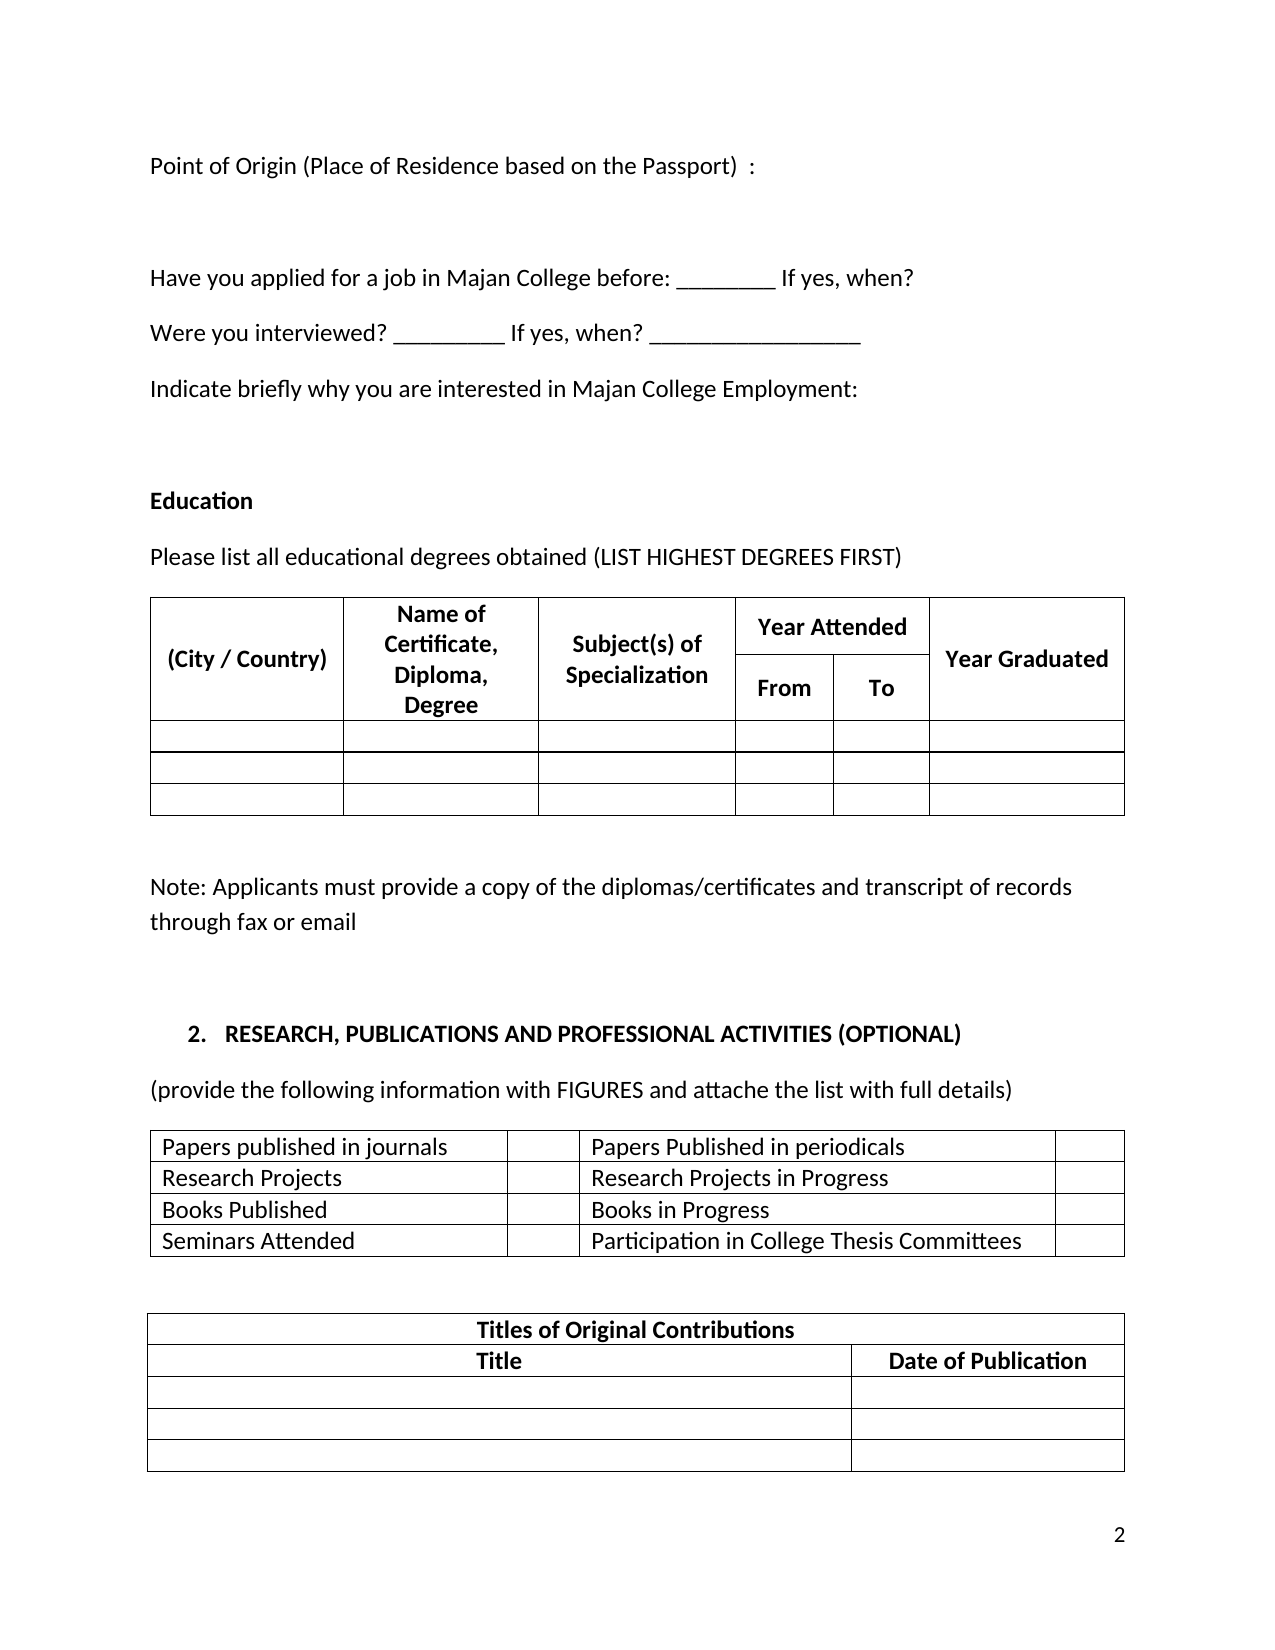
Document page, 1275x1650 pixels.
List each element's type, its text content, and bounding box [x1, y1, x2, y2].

text Education [150, 485, 1125, 516]
table_cell Research Projects in Progress [580, 1162, 1055, 1193]
table_cell [930, 753, 1124, 783]
table_cell [1056, 1225, 1124, 1256]
table_cell [508, 1225, 579, 1256]
table_cell [344, 784, 538, 814]
table_cell [834, 784, 929, 814]
table_cell [736, 721, 833, 751]
table_cell [930, 721, 1124, 751]
table_cell [736, 784, 833, 814]
table_cell [539, 721, 735, 751]
table_header (City / Country) [151, 598, 343, 720]
table_header [508, 1131, 579, 1161]
table_cell [148, 1377, 851, 1407]
table_cell [834, 721, 929, 751]
table_header Papers Published in periodicals [580, 1131, 1055, 1161]
table_cell [1056, 1194, 1124, 1224]
text Have you applied for a job in Majan College before: ________ If yes, when? [150, 262, 1125, 292]
table_header Year Graduated [930, 598, 1124, 720]
table_cell From [736, 655, 833, 720]
text (provide the following information with FIGURES and attache the list with full details) [150, 1074, 1125, 1104]
text Please list all educational degrees obtained (LIST HIGHEST DEGREES FIRST) [150, 541, 1125, 571]
table_cell [151, 753, 343, 783]
table_cell [852, 1409, 1124, 1439]
table_cell [539, 753, 735, 783]
table_cell [852, 1377, 1124, 1407]
table_cell Books Published [151, 1194, 507, 1224]
text Note: Applicants must provide a copy of the diplomas/certificates and transcript of records through fax or email [150, 871, 1125, 937]
table_cell [151, 784, 343, 814]
table_cell [1056, 1162, 1124, 1193]
table_cell [151, 721, 343, 751]
table_header Titles of Original Contributions [148, 1314, 1124, 1344]
text Indicate briefly why you are interested in Majan College Employment: [150, 373, 1125, 404]
table_cell [148, 1409, 851, 1439]
text Were you interviewed? _________ If yes, when? _________________ [150, 317, 1125, 348]
table_cell [539, 784, 735, 814]
table_cell Title [148, 1345, 851, 1376]
table_header Papers published in journals [151, 1131, 507, 1161]
table_cell [344, 721, 538, 751]
table_cell [508, 1194, 579, 1224]
table_header [1056, 1131, 1124, 1161]
table_cell Participation in College Thesis Committees [580, 1225, 1055, 1256]
table_cell Seminars Attended [151, 1225, 507, 1256]
table_cell [736, 753, 833, 783]
table_header Year Attended [736, 598, 929, 654]
table_cell [852, 1440, 1124, 1471]
table_cell [344, 753, 538, 783]
text Point of Origin (Place of Residence based on the Passport) : [150, 150, 1125, 181]
table_header Subject(s) of Specialization [539, 598, 735, 720]
table_cell Books in Progress [580, 1194, 1055, 1224]
list RESEARCH, PUBLICATIONS AND PROFESSIONAL ACTIVITIES (OPTIONAL) [187, 1018, 1125, 1048]
table_cell To [834, 655, 929, 720]
table_cell [834, 753, 929, 783]
table_header Name of Certificate, Diploma, Degree [344, 598, 538, 720]
table_cell [508, 1162, 579, 1193]
table_cell [930, 784, 1124, 814]
table_cell Date of Publication [852, 1345, 1124, 1376]
table_cell Research Projects [151, 1162, 507, 1193]
table_cell [148, 1440, 851, 1471]
